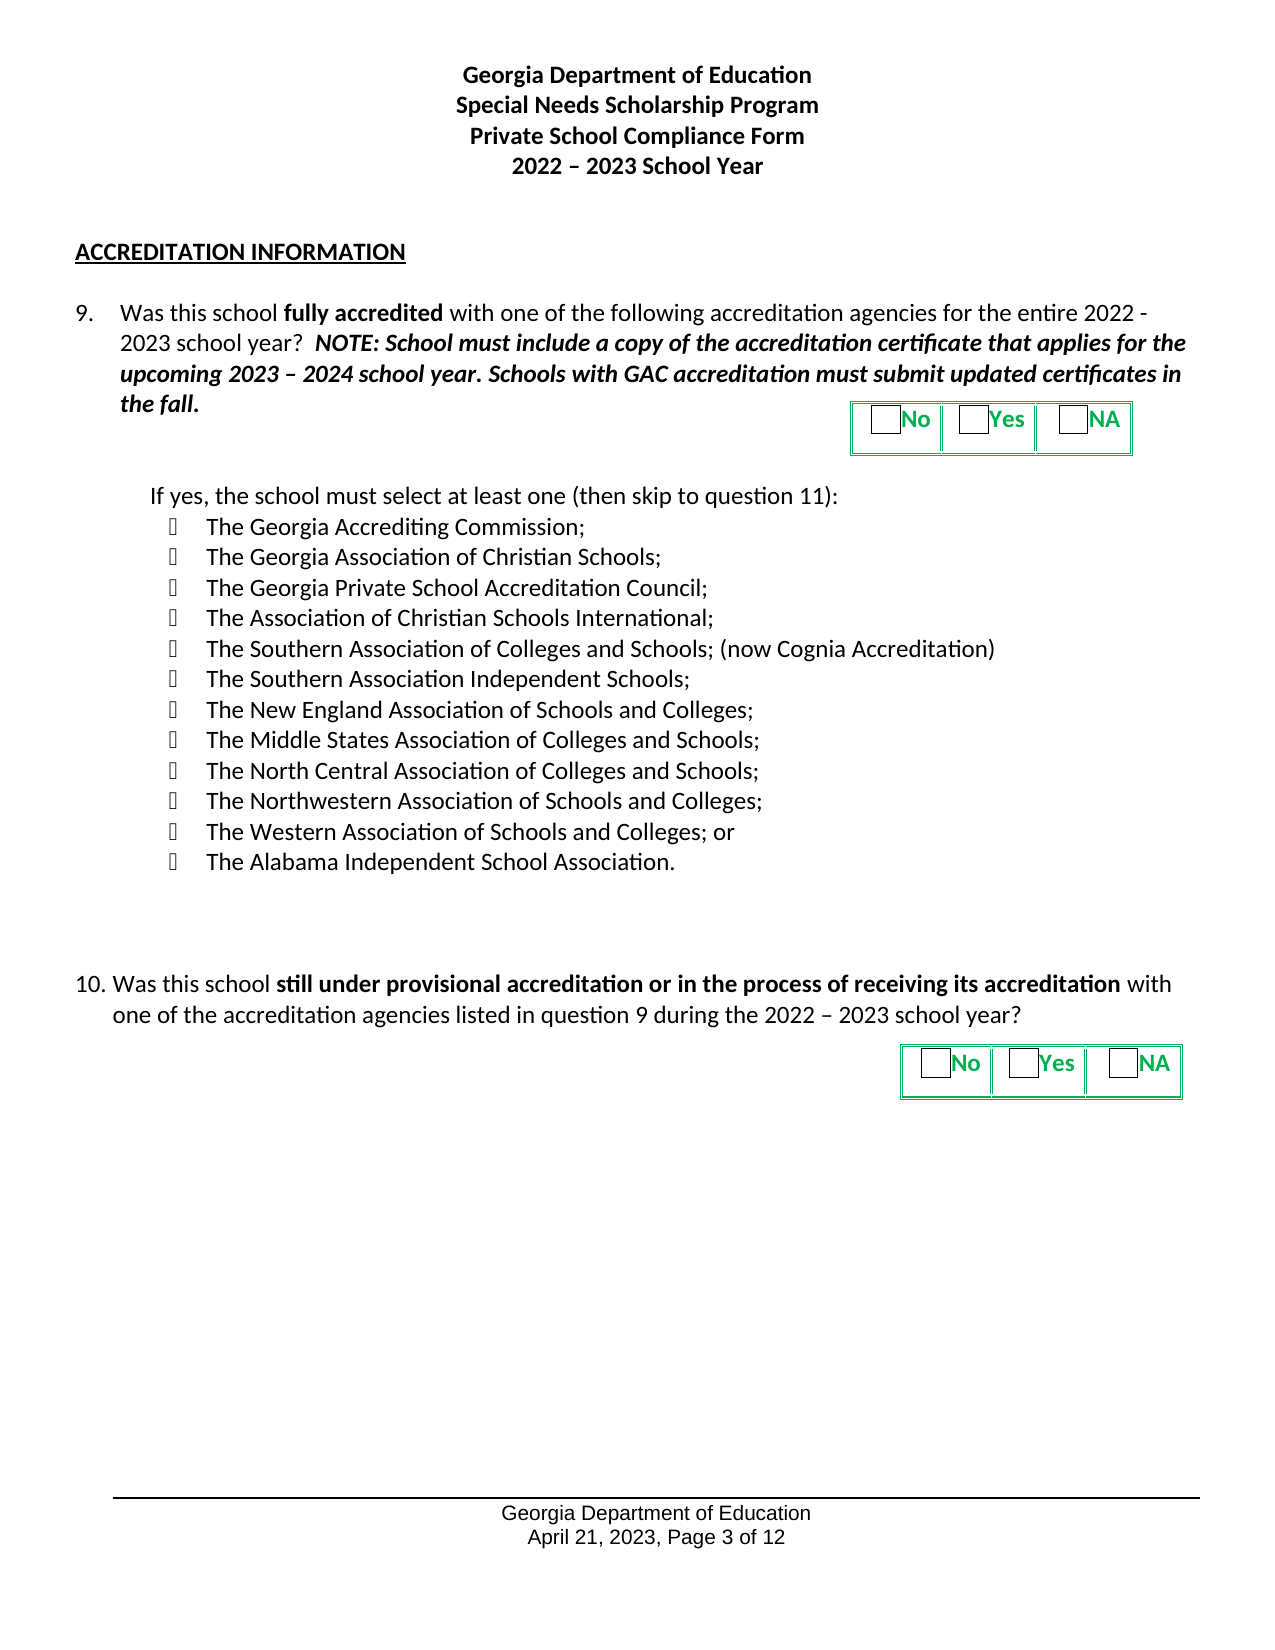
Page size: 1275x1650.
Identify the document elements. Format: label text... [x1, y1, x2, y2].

list The Georgia Accrediting Commission; [169, 511, 1200, 541]
list The Western Association of Schools and Colleges; or [169, 816, 1200, 846]
list The Association of Christian Schools International; [169, 602, 1200, 633]
list Was this school still under provisional accreditation or in the process of receiving its accreditation with one of the accreditation agencies listed in question 9 during the 2022 – 2023 school year? [75, 968, 1200, 1029]
list The Alabama Independent School Association. [169, 846, 1200, 877]
table_header NA [1036, 404, 1130, 453]
list The Georgia Association of Christian Schools; [169, 541, 1200, 572]
list The Southern Association of Colleges and Schools; (now Cognia Accreditation) [169, 633, 1200, 663]
table_header No [902, 1045, 992, 1096]
table_header Yes [992, 1045, 1086, 1096]
list The New England Association of Schools and Colleges; [169, 694, 1200, 724]
text If yes, the school must select at least one (then skip to question 11): [150, 480, 1200, 511]
list The Northwestern Association of Schools and Colleges; [169, 785, 1200, 816]
list The Georgia Private School Accreditation Council; [169, 572, 1200, 602]
list The North Central Association of Colleges and Schools; [169, 755, 1200, 785]
list Was this school fully accredited with one of the following accreditation agencies for the entire 2022 - 2023 school year? NOTE: School must include a copy of the accreditation certificate that applies for the upcoming 2023 – 2024 school year. Schools with GAC accreditation must submit updated certificates in the fall. [75, 297, 1200, 419]
table_header NA [1086, 1047, 1180, 1096]
text ACCREDITATION INFORMATION [75, 236, 1200, 266]
table_header No [853, 402, 942, 453]
list The Middle States Association of Colleges and Schools; [169, 724, 1200, 755]
list The Southern Association Independent Schools; [169, 663, 1200, 694]
table_header Yes [942, 402, 1036, 453]
